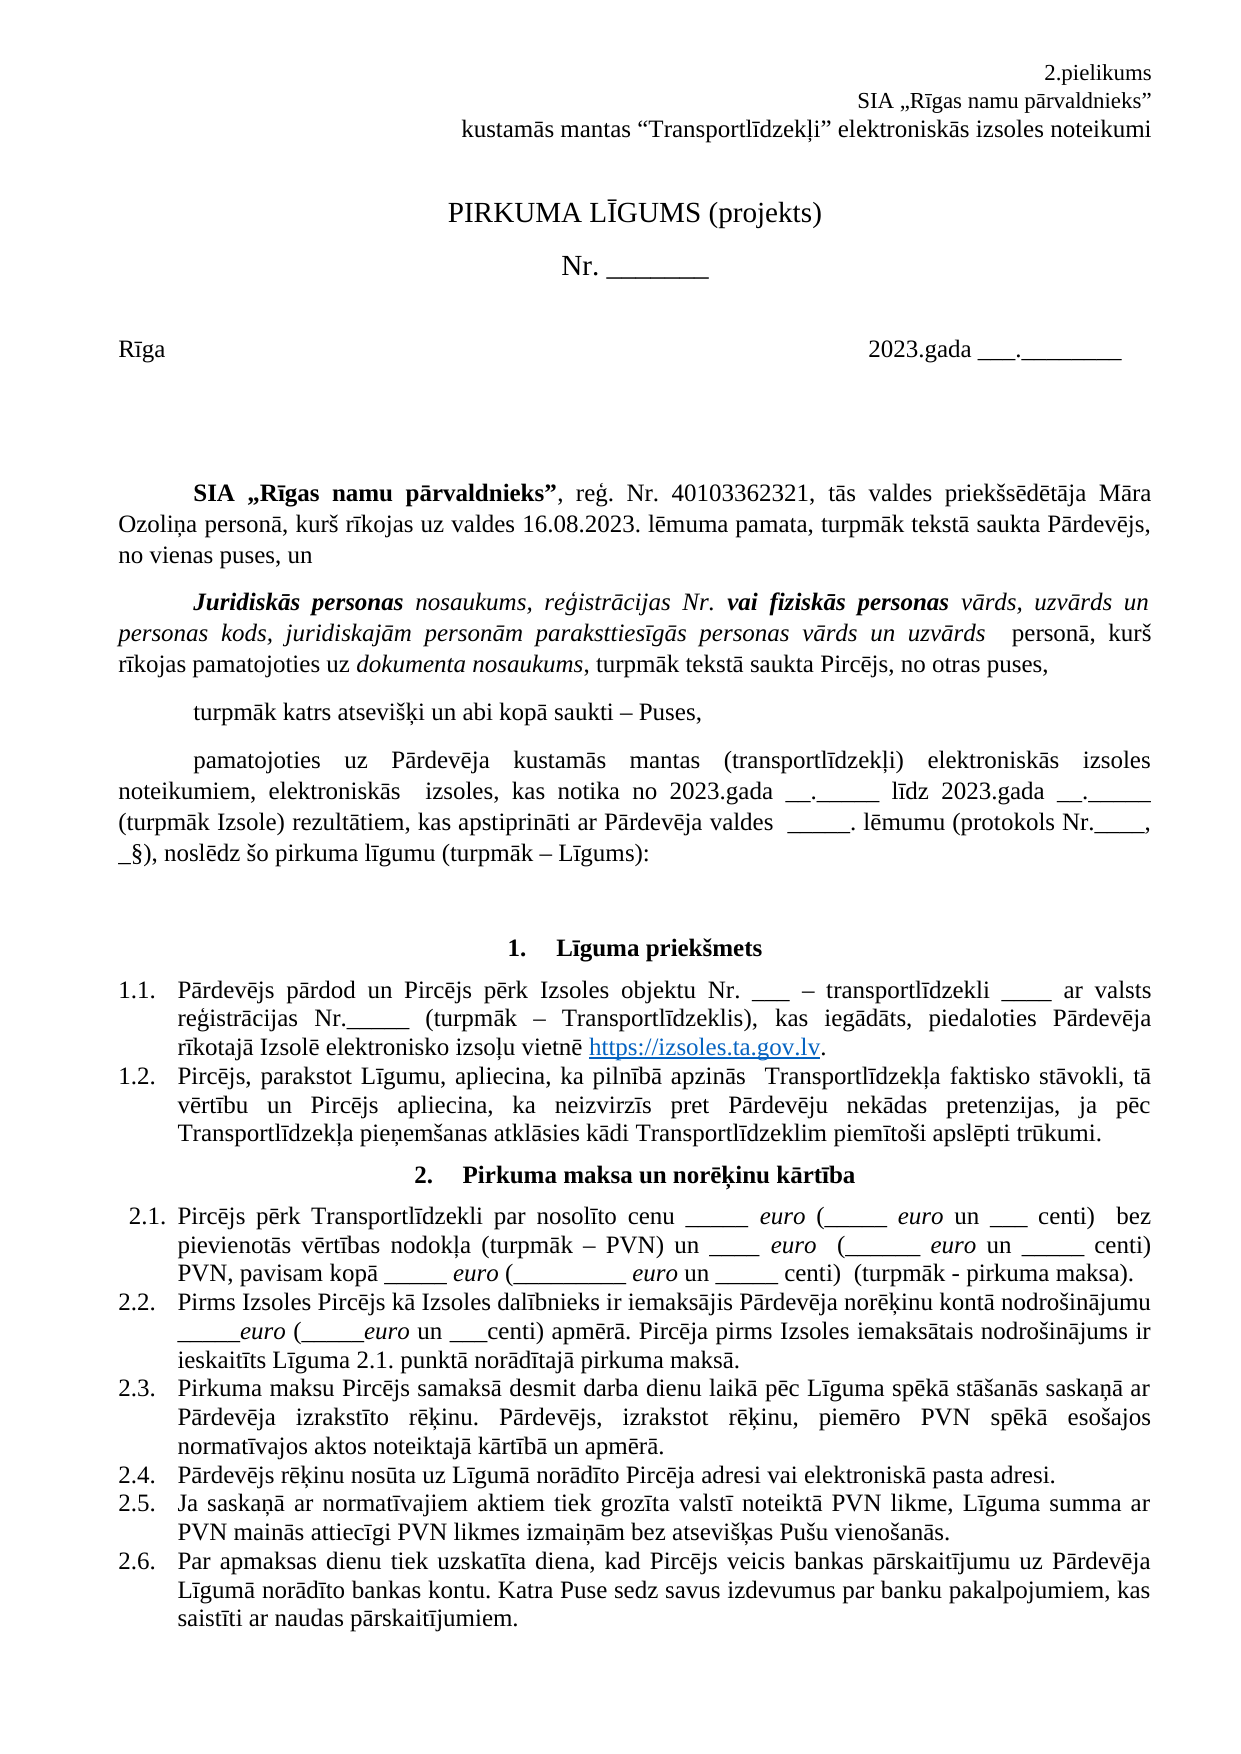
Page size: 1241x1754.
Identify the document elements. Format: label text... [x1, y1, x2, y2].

list Pirkuma maksu Pircējs samaksā desmit darba dienu laikā pēc Līguma spēkā stāšanās saskaņā ar Pārdevēja izrakstīto rēķinu. Pārdevējs, izrakstot rēķinu, piemēro PVN spēkā esošajos normatīvajos aktos noteiktajā kārtībā un apmērā. [118, 1373, 1152, 1460]
text PIRKUMA LĪGUMS (projekts) [118, 195, 1152, 229]
list Pārdevējs rēķinu nosūta uz Līgumā norādīto Pircēja adresi vai elektroniskā pasta adresi. [118, 1460, 1152, 1488]
list Ja saskaņā ar normatīvajiem aktiem tiek grozīta valstī noteiktā PVN likme, Līguma summa ar PVN mainās attiecīgi PVN likmes izmaiņām bez atsevišķas Pušu vienošanās. [118, 1488, 1152, 1546]
list Pircējs, parakstot Līgumu, apliecina, ka pilnībā apzinās Transportlīdzekļa faktisko stāvokli, tā vērtību un Pircējs apliecina, ka neizvirzīs pret Pārdevēju nekādas pretenzijas, ja pēc Transportlīdzekļa pieņemšanas atklāsies kādi Transportlīdzeklim piemītoši apslēpti trūkumi. [118, 1061, 1152, 1147]
list Pirkuma maksa un norēķinu kārtība [118, 1160, 1152, 1188]
text pamatojoties uz Pārdevēja kustamās mantas (transportlīdzekļi) elektroniskās izsoles noteikumiem, elektroniskās izsoles, kas notika no 2023.gada __._____ līdz 2023.gada __._____ (turpmāk Izsole) rezultātiem, kas apstiprināti ar Pārdevēja valdes _____. lēmumu (protokols Nr.____, _§), noslēdz šo pirkuma līgumu (turpmāk – Līgums): [118, 745, 1152, 867]
text SIA „Rīgas namu pārvaldnieks” [118, 87, 1152, 114]
list Līguma priekšmets [118, 933, 1152, 962]
list Pircējs pērk Transportlīdzekli par nosolīto cenu _____ euro (_____ euro un ___ centi) bez pievienotās vērtības nodokļa (turpmāk – PVN) un ____ euro (______ euro un _____ centi) PVN, pavisam kopā _____ euro (_________ euro un _____ centi) (turpmāk - pirkuma maksa). [129, 1201, 1152, 1287]
text turpmāk katrs atsevišķi un abi kopā saukti – Puses, [118, 697, 1152, 726]
text kustamās mantas “Transportlīdzekļi” elektroniskās izsoles noteikumi [118, 114, 1152, 143]
text Juridiskās personas nosaukums, reģistrācijas Nr. vai fiziskās personas vārds, uzvārds un personas kods, juridiskajām personām paraksttiesīgās personas vārds un uzvārds personā, kurš rīkojas pamatojoties uz dokumenta nosaukums, turpmāk tekstā saukta Pircējs, no otras puses, [118, 587, 1152, 678]
text Nr. _______ [118, 248, 1152, 282]
text 2.pielikums [118, 59, 1152, 85]
list Pārdevējs pārdod un Pircējs pērk Izsoles objektu Nr. ___ – transportlīdzekli ____ ar valsts reģistrācijas Nr._____ (turpmāk – Transportlīdzeklis), kas iegādāts, piedaloties Pārdevēja rīkotajā Izsolē elektronisko izsoļu vietnē https://izsoles.ta.gov.lv. [118, 975, 1152, 1061]
text Rīga 2023.gada ___.________ [118, 334, 1152, 363]
text SIA „Rīgas namu pārvaldnieks”, reģ. Nr. 40103362321, tās valdes priekšsēdētāja Māra Ozoliņa personā, kurš rīkojas uz valdes 16.08.2023. lēmuma pamata, turpmāk tekstā saukta Pārdevējs, no vienas puses, un [118, 478, 1152, 568]
list Par apmaksas dienu tiek uzskatīta diena, kad Pircējs veicis bankas pārskaitījumu uz Pārdevēja Līgumā norādīto bankas kontu. Katra Puse sedz savus izdevumus par banku pakalpojumiem, kas saistīti ar naudas pārskaitījumiem. [118, 1546, 1152, 1632]
list Pirms Izsoles Pircējs kā Izsoles dalībnieks ir iemaksājis Pārdevēja norēķinu kontā nodrošinājumu _____euro (_____euro un ___centi) apmērā. Pircēja pirms Izsoles iemaksātais nodrošinājums ir ieskaitīts Līguma 2.1. punktā norādītajā pirkuma maksā. [118, 1287, 1152, 1373]
